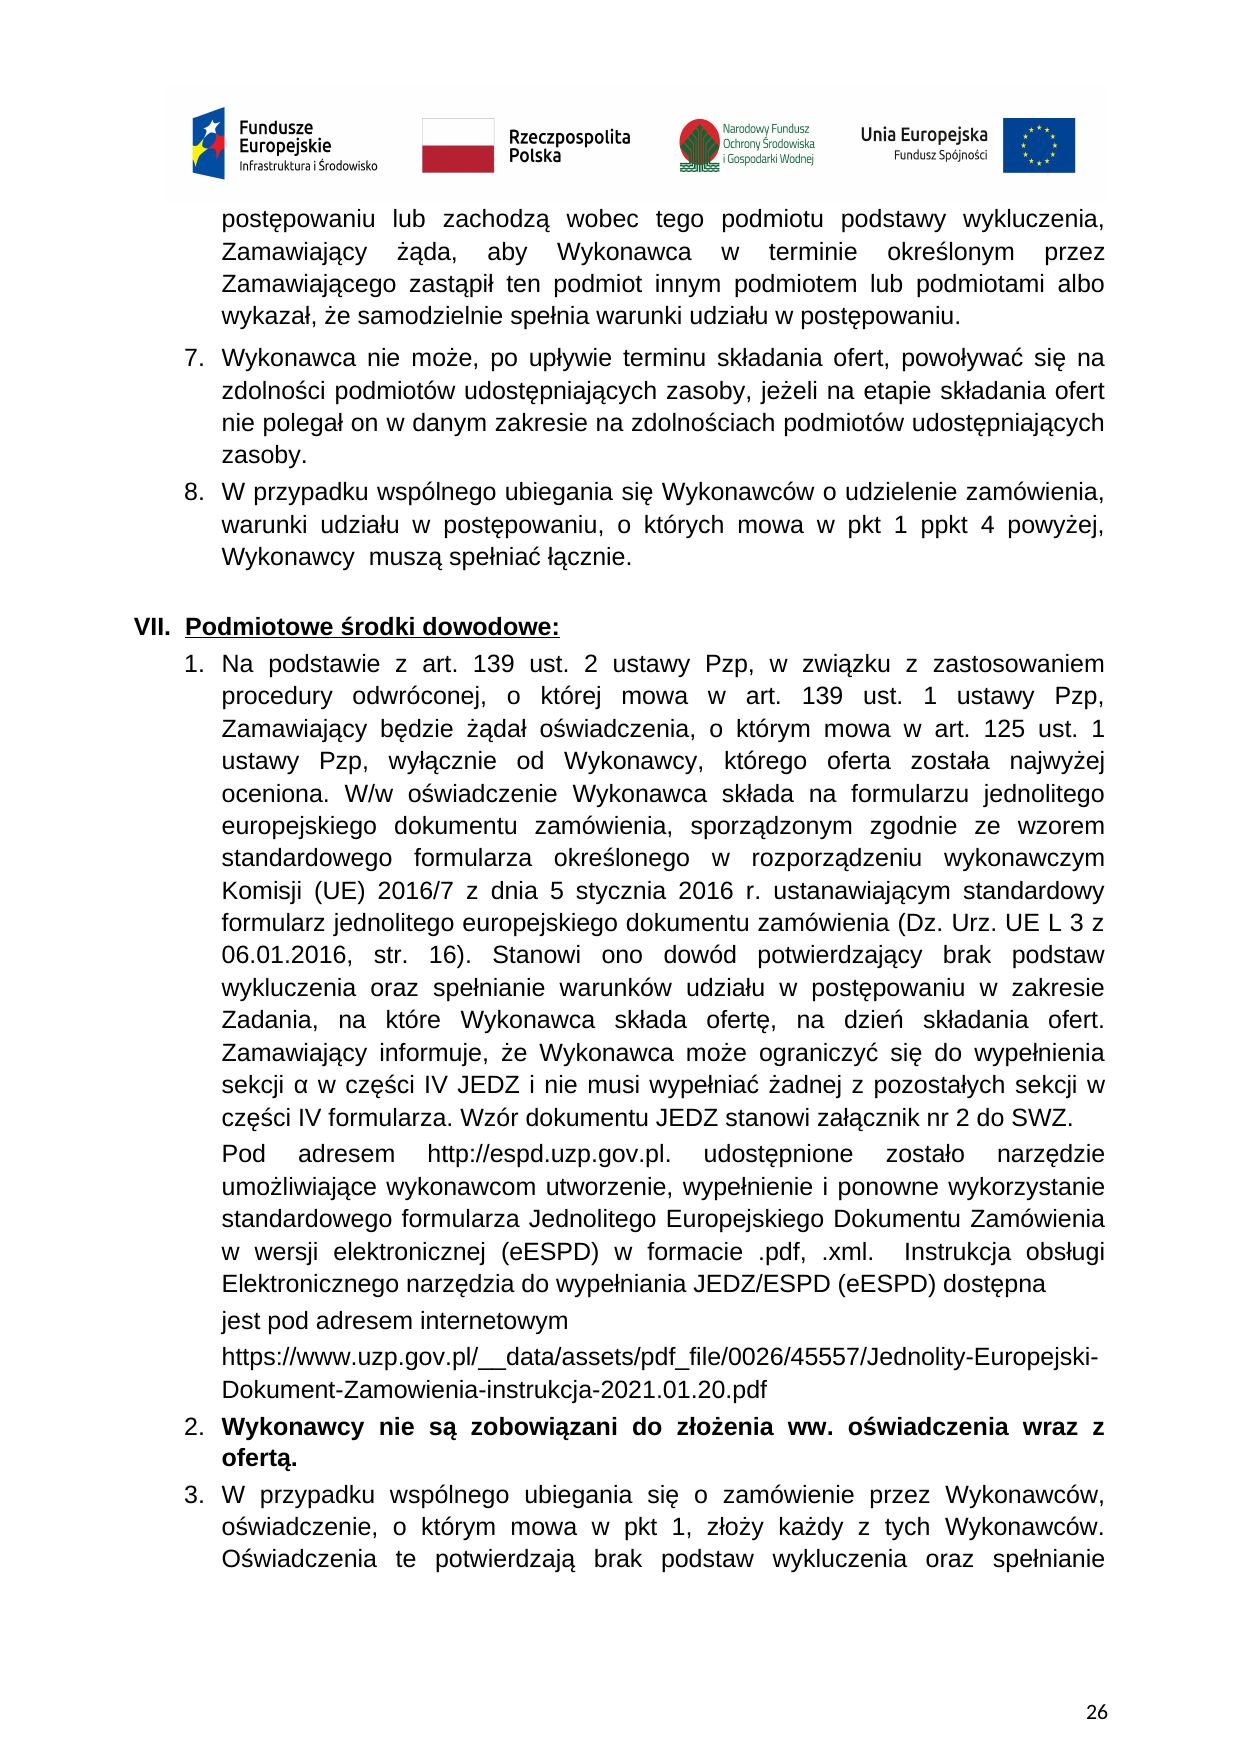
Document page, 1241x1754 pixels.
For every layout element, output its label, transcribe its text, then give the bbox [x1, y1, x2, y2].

text VII. Podmiotowe środki dowodowe: [89, 612, 1108, 641]
list Na podstawie z art. 139 ust. 2 ustawy Pzp, w związku z zastosowaniem procedury odwróconej, o której mowa w art. 139 ust. 1 ustawy Pzp, Zamawiający będzie żądał oświadczenia, o którym mowa w art. 125 ust. 1 ustawy Pzp, wyłącznie od Wykonawcy, którego oferta została najwyżej oceniona. W/w oświadczenie Wykonawca składa na formularzu jednolitego europejskiego dokumentu zamówienia, sporządzonym zgodnie ze wzorem standardowego formularza określonego w rozporządzeniu wykonawczym Komisji (UE) 2016/7 z dnia 5 stycznia 2016 r. ustanawiającym standardowy formularz jednolitego europejskiego dokumentu zamówienia (Dz. Urz. UE L 3 z 06.01.2016, str. 16). Stanowi ono dowód potwierdzający brak podstaw wykluczenia oraz spełnianie warunków udziału w postępowaniu w zakresie Zadania, na które Wykonawca składa ofertę, na dzień składania ofert. Zamawiający informuje, że Wykonawca może ograniczyć się do wypełnienia sekcji α w części IV JEDZ i nie musi wypełniać żadnej z pozostałych sekcji w części IV formularza. Wzór dokumentu JEDZ stanowi załącznik nr 2 do SWZ. [184, 649, 1106, 1131]
text Pod adresem http://espd.uzp.gov.pl. udostępnione zostało narzędzie umożliwiające wykonawcom utworzenie, wypełnienie i ponowne wykorzystanie standardowego formularza Jednolitego Europejskiego Dokumentu Zamówienia w wersji elektronicznej (eESPD) w formacie .pdf, .xml. Instrukcja obsługi Elektronicznego narzędzia do wypełniania JEDZ/ESPD (eESPD) dostępna [221, 1139, 1106, 1298]
text https://www.uzp.gov.pl/__data/assets/pdf_file/0026/45557/Jednolity-Europejski-Dokument-Zamowienia-instrukcja-2021.01.20.pdf [221, 1342, 1106, 1403]
list Wykonawca nie może, po upływie terminu składania ofert, powoływać się na zdolności podmiotów udostępniających zasoby, jeżeli na etapie składania ofert nie polegał on w danym zakresie na zdolnościach podmiotów udostępniających zasoby. [184, 343, 1106, 469]
list Wykonawcy nie są zobowiązani do złożenia ww. oświadczenia wraz z ofertą. [184, 1412, 1106, 1471]
picture [162, 86, 1107, 202]
list W przypadku wspólnego ubiegania się Wykonawców o udzielenie zamówienia, warunki udziału w postępowaniu, o których mowa w pkt 1 ppkt 4 powyżej, Wykonawcy muszą spełniać łącznie. [184, 477, 1106, 571]
text jest pod adresem internetowym [221, 1306, 1106, 1334]
